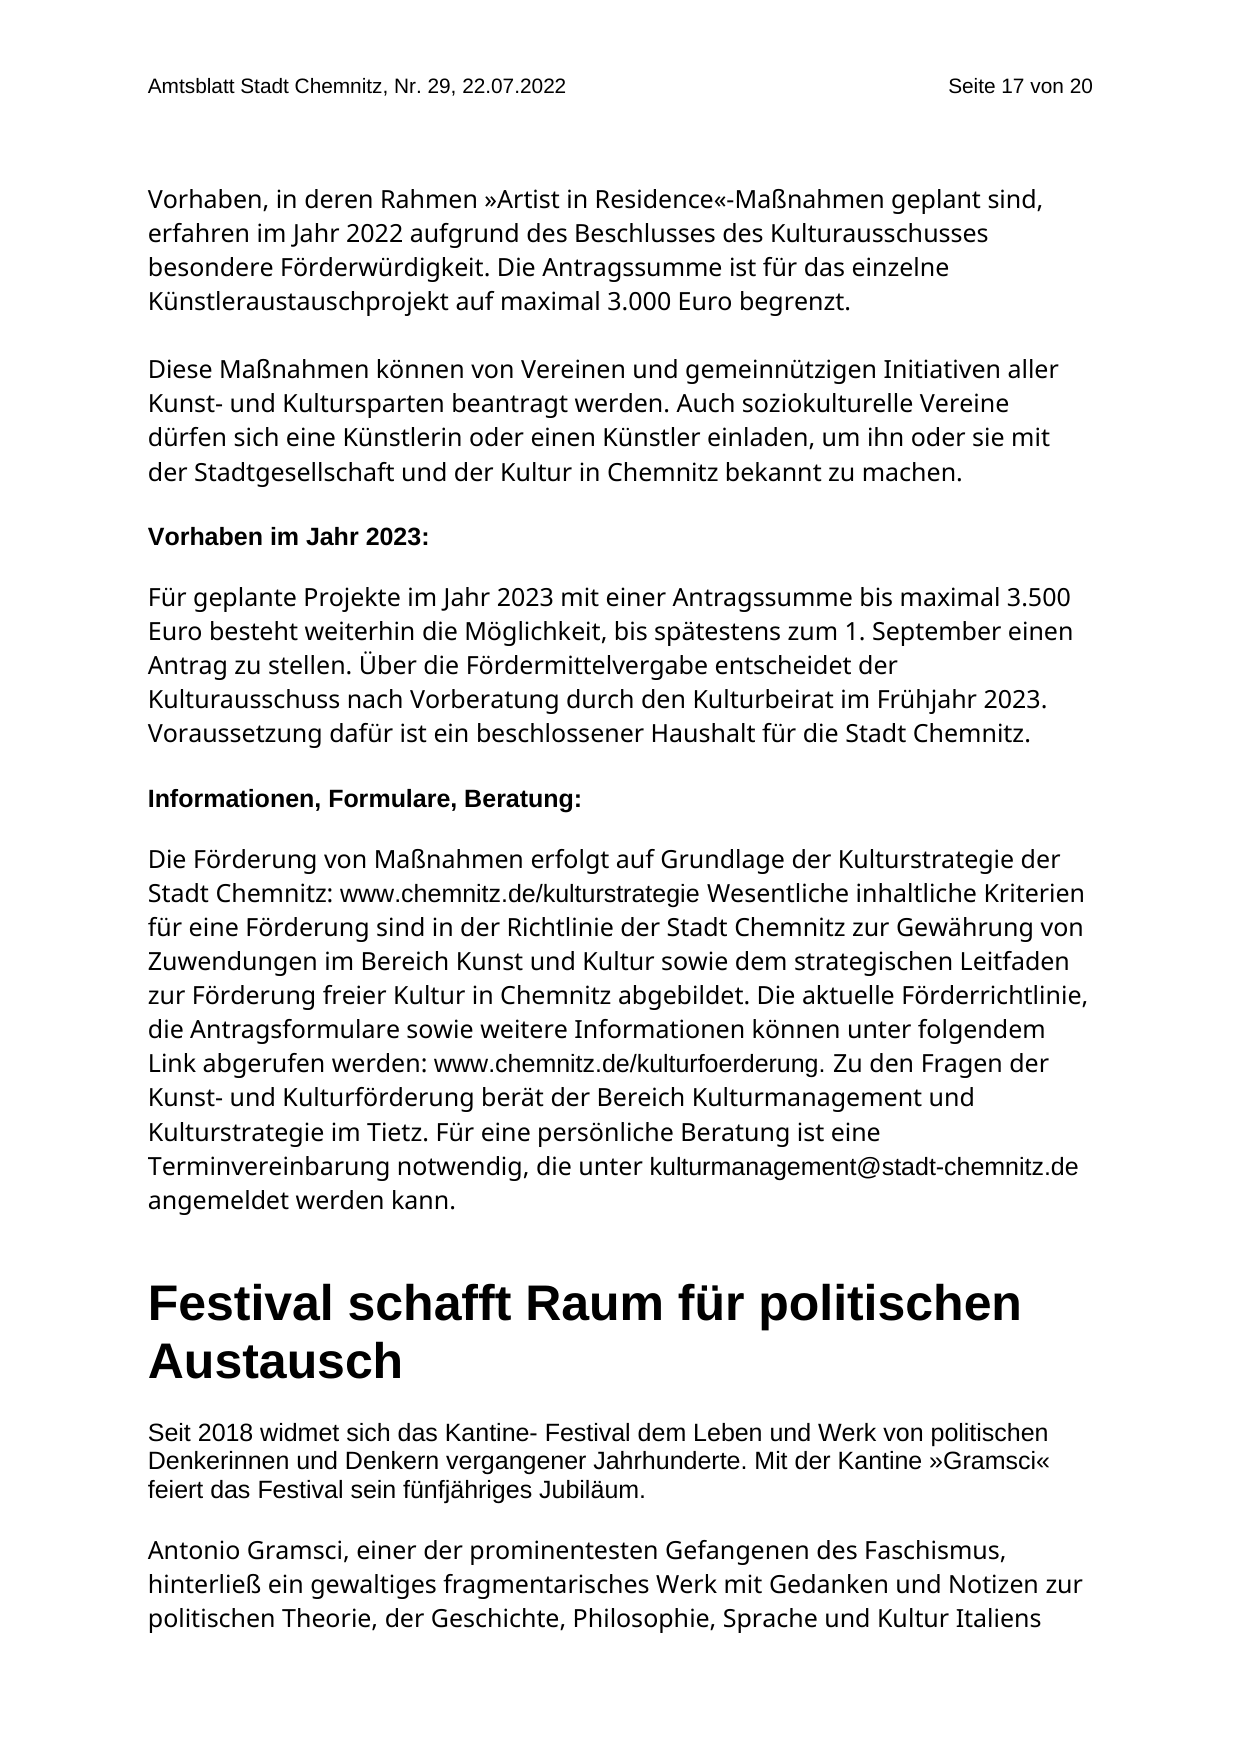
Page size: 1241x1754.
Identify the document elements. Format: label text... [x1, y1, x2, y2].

subtitle Festival schafft Raum für politischen Austausch [148, 1274, 1093, 1389]
text Vorhaben, in deren Rahmen »Artist in Residence«-Maßnahmen geplant sind, erfahren im Jahr 2022 aufgrund des Beschlusses des Kulturausschusses besondere Förderwürdigkeit. Die Antragssumme ist für das einzelne Künstleraustauschprojekt auf maximal 3.000 Euro begrenzt. [148, 182, 1093, 318]
text Die Förderung von Maßnahmen erfolgt auf Grundlage der Kulturstrategie der Stadt Chemnitz: www.chemnitz.de/kulturstrategie Wesentliche inhaltliche Kriterien für eine Förderung sind in der Richtlinie der Stadt Chemnitz zur Gewährung von Zuwendungen im Bereich Kunst und Kultur sowie dem strategischen Leitfaden zur Förderung freier Kultur in Chemnitz abgebildet. Die aktuelle Förderrichtlinie, die Antragsformulare sowie weitere Informationen können unter folgendem Link abgerufen werden: www.chemnitz.de/kulturfoerderung. Zu den Fragen der Kunst- und Kulturförderung berät der Bereich Kulturmanagement und Kulturstrategie im Tietz. Für eine persönliche Beratung ist eine Terminvereinbarung notwendig, die unter kulturmanagement@stadt-chemnitz.de angemeldet werden kann. [148, 842, 1093, 1216]
text Für geplante Projekte im Jahr 2023 mit einer Antragssumme bis maximal 3.500 Euro besteht weiterhin die Möglichkeit, bis spätestens zum 1. September einen Antrag zu stellen. Über die Fördermittelvergabe entscheidet der Kulturausschuss nach Vorberatung durch den Kulturbeirat im Frühjahr 2023. Voraussetzung dafür ist ein beschlossener Haushalt für die Stadt Chemnitz. [148, 580, 1093, 750]
text Seit 2018 widmet sich das Kantine- Festival dem Leben und Werk von politischen Denkerinnen und Denkern vergangener Jahrhunderte. Mit der Kantine »Gramsci« feiert das Festival sein fünfjähriges Jubiläum. [148, 1418, 1093, 1504]
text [148, 1533, 1093, 1635]
text Informationen, Formulare, Beratung: [148, 784, 1093, 813]
text Diese Maßnahmen können von Vereinen und gemeinnützigen Initiativen aller Kunst- und Kultursparten beantragt werden. Auch soziokulturelle Vereine dürfen sich eine Künstlerin oder einen Künstler einladen, um ihn oder sie mit der Stadtgesellschaft und der Kultur in Chemnitz bekannt zu machen. [148, 352, 1093, 488]
text Vorhaben im Jahr 2023: [148, 522, 1093, 551]
